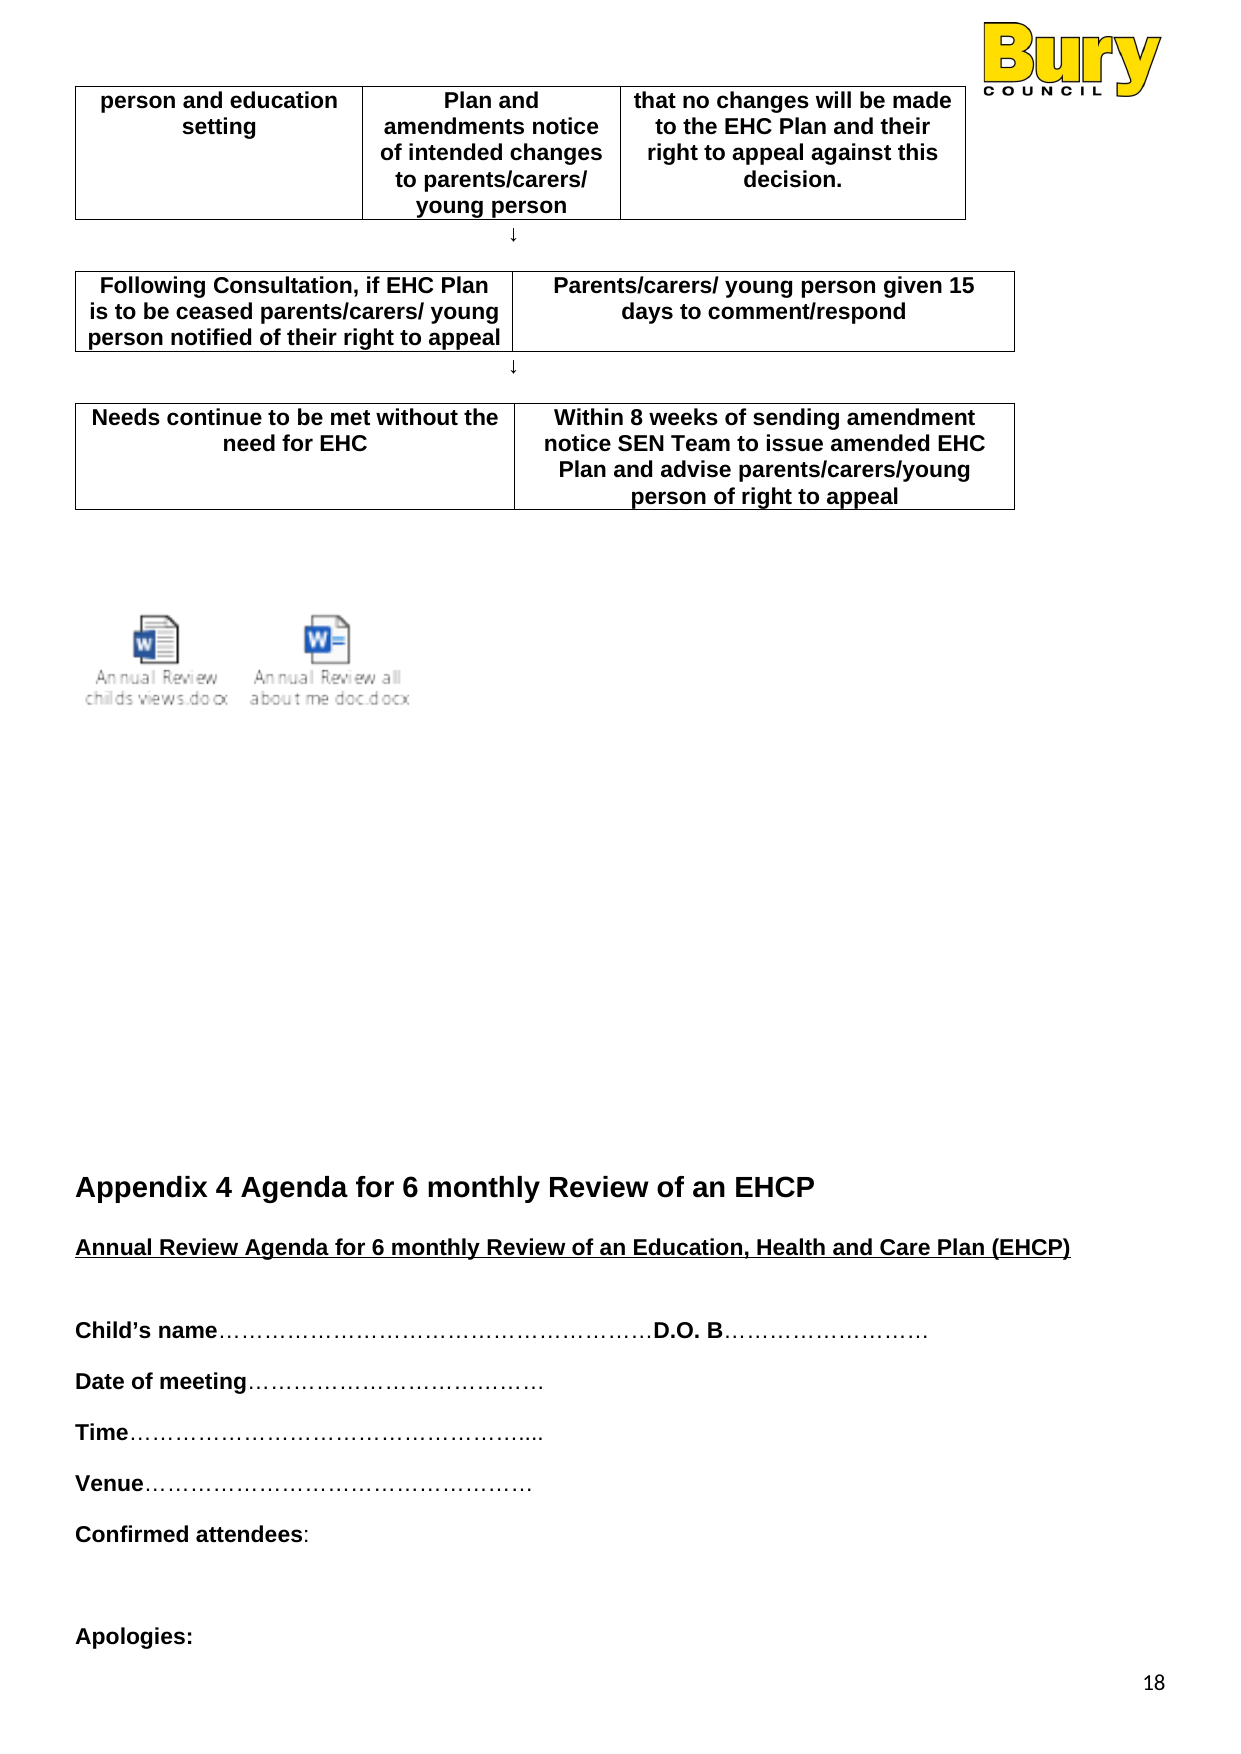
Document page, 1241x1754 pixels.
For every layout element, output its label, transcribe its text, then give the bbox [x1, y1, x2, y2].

text Date of meeting………………………………… [75, 1368, 1165, 1394]
text Venue…………………………………………… [75, 1470, 1165, 1497]
text Child’s name…………………………………………………D.O. B……………………… [75, 1317, 1165, 1343]
table_header Within 8 weeks of sending amendment notice SEN Team to issue amended EHC Plan and advise parents/carers/young person of right to appeal [515, 404, 1014, 509]
subtitle Appendix 4 Agenda for 6 monthly Review of an EHCP [75, 1170, 1165, 1204]
table_header Following Consultation, if EHC Plan is to be ceased parents/carers/ young person notified of their right to appeal [76, 272, 512, 351]
text Apologies: [75, 1623, 1165, 1650]
text ↓ [75, 219, 1165, 246]
text ↓ [75, 352, 1165, 378]
table_header SEN Team notifies parents/carers/young person that no changes will be made to the EHC Plan and their right to appeal against this decision. [621, 87, 965, 218]
table_header SEN Team consults with parents/carers/young person and education setting [76, 87, 362, 218]
picture [983, 22, 1166, 97]
table_header SEN Team sends copy of the current SEN Plan and amendments notice of intended changes to parents/carers/ young person [363, 87, 620, 218]
text Confirmed attendees: [75, 1521, 1165, 1548]
table_header Needs continue to be met without the need for EHC [76, 404, 514, 509]
text Time…………………………………………….... [75, 1419, 1165, 1446]
subtitle Annual Review Agenda for 6 monthly Review of an Education, Health and Care Plan (EHCP) [75, 1234, 1165, 1260]
table_header Parents/carers/ young person given 15 days to comment/respond [513, 272, 1014, 351]
